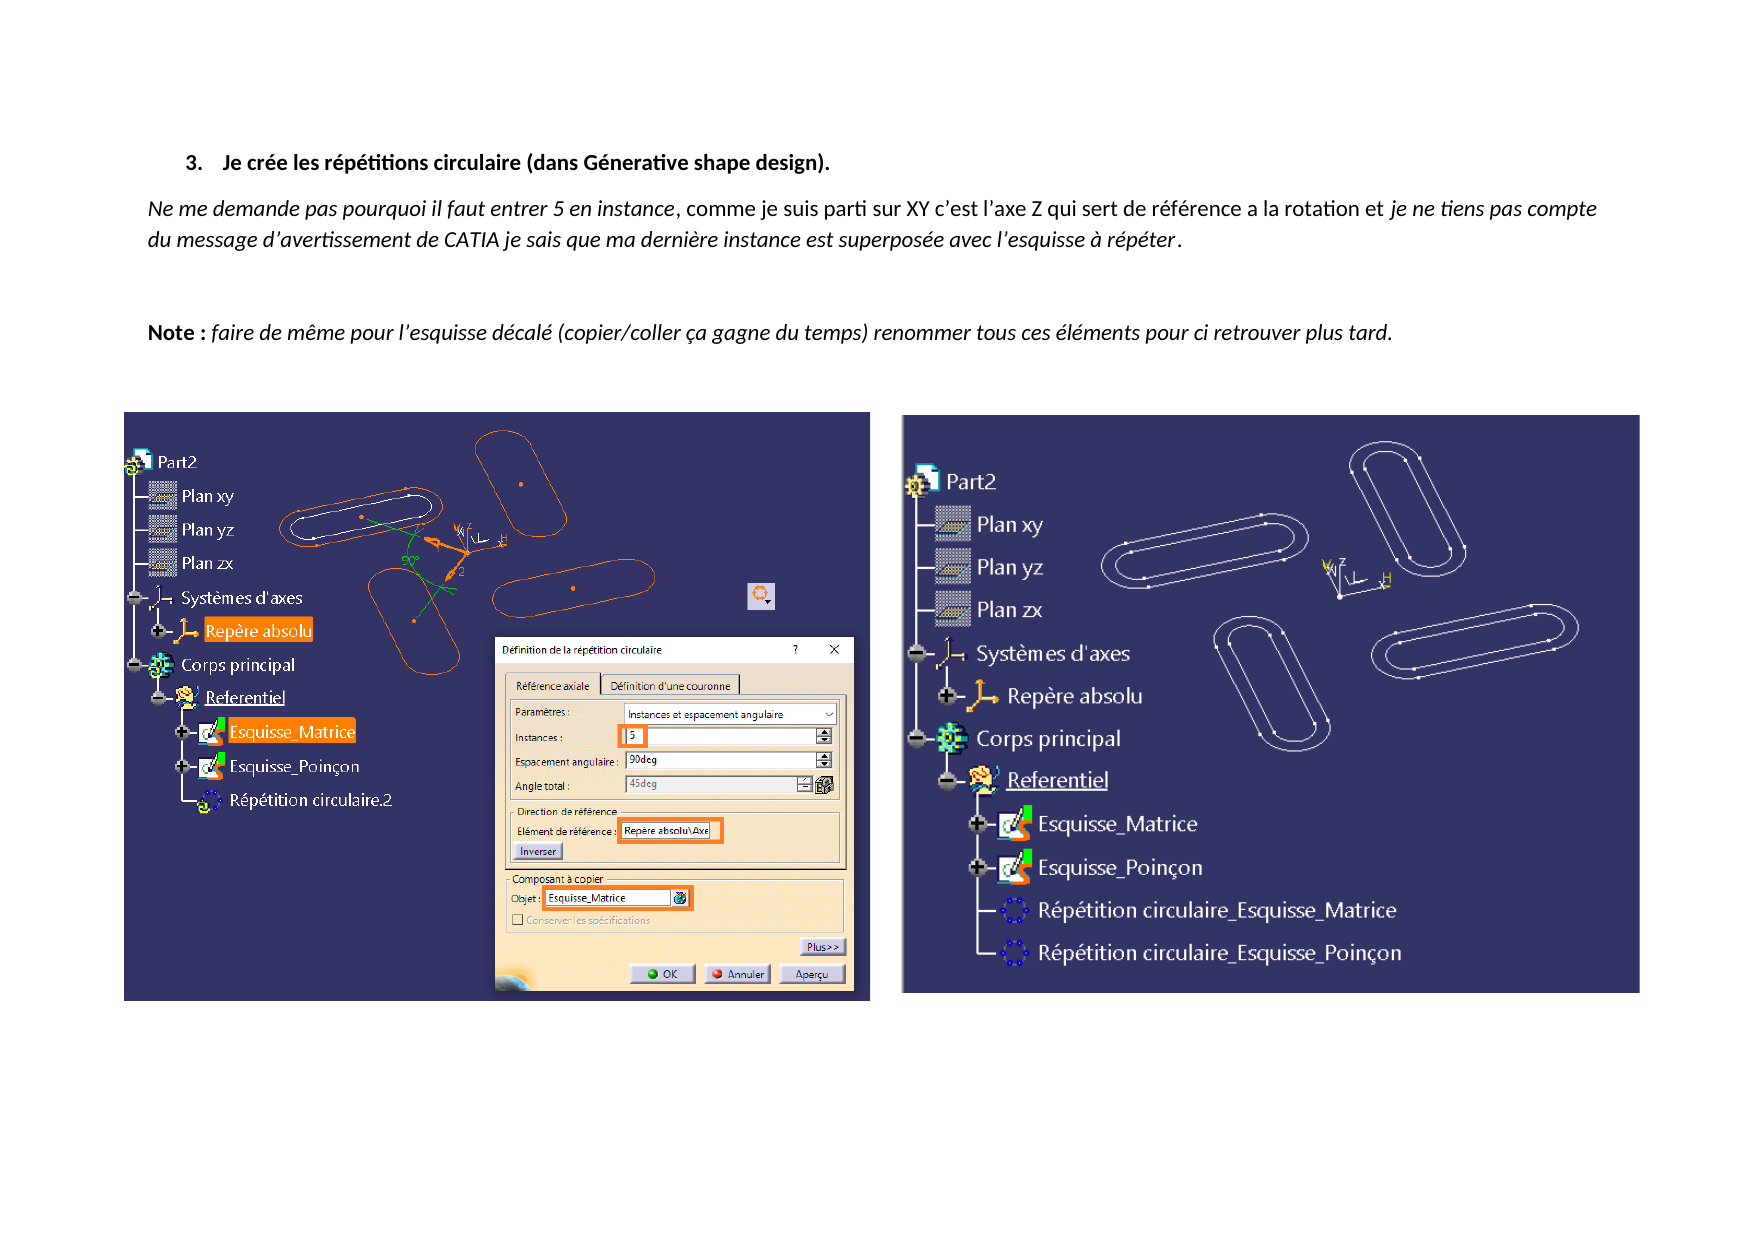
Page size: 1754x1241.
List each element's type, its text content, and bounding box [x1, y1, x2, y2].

list Je crée les répétitions circulaire (dans Génerative shape design). [185, 148, 1606, 176]
picture [124, 412, 871, 1001]
text Ne me demande pas pourquoi il faut entrer 5 en instance, comme je suis parti sur XY c’est l’axe Z qui sert de référence a la rotation et je ne tiens pas compte du message d’avertissement de CATIA je sais que ma dernière instance est superposée avec l’esquisse à répéter. [148, 194, 1606, 253]
text Note : faire de même pour l’esquisse décalé (copier/coller ça gagne du temps) renommer tous ces éléments pour ci retrouver plus tard. [148, 318, 1606, 346]
picture [901, 415, 1640, 993]
